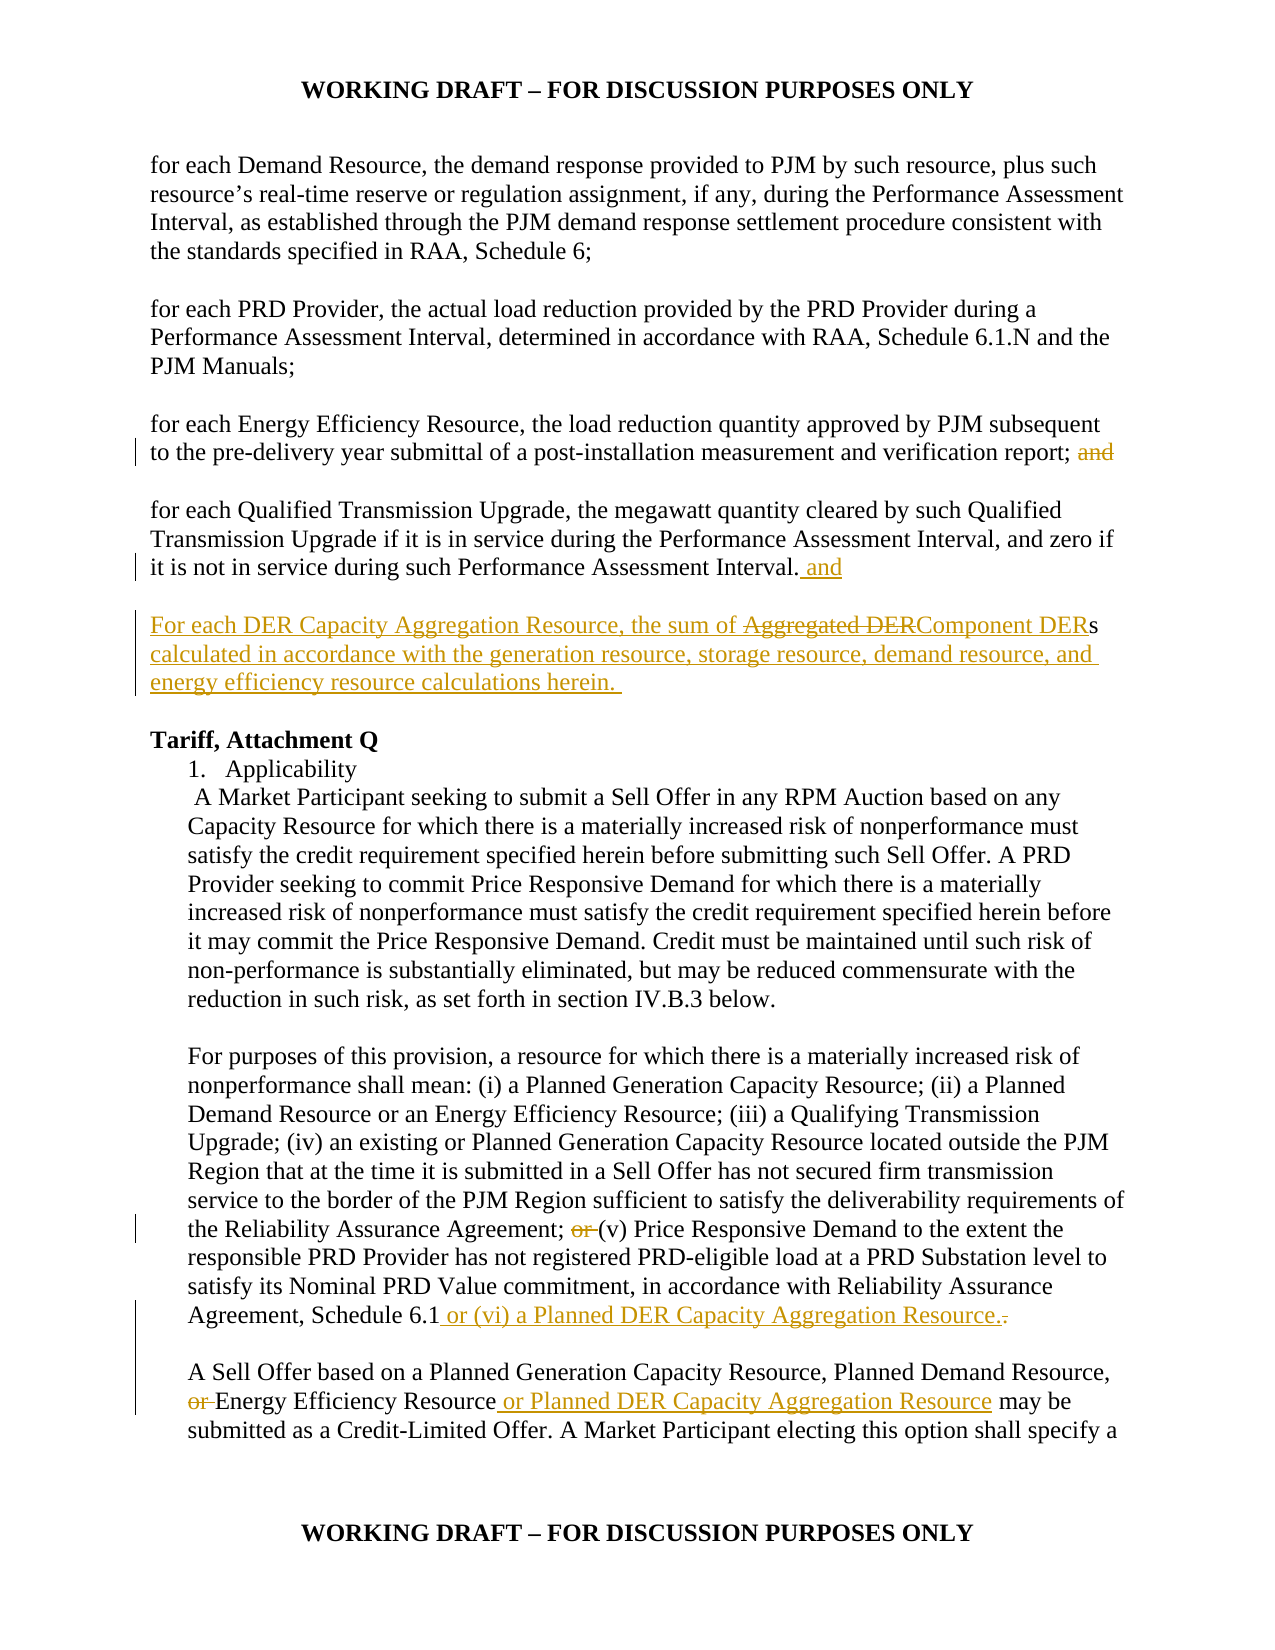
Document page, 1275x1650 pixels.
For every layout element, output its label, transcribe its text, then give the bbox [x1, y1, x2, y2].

text Tariff, Attachment Q [150, 725, 1125, 754]
text s [150, 610, 1125, 696]
text A Market Participant seeking to submit a Sell Offer in any RPM Auction based on any Capacity Resource for which there is a materially increased risk of nonperformance must satisfy the credit requirement specified herein before submitting such Sell Offer. A PRD Provider seeking to commit Price Responsive Demand for which there is a materially increased risk of nonperformance must satisfy the credit requirement specified herein before it may commit the Price Responsive Demand. Credit must be maintained until such risk of non-performance is substantially eliminated, but may be reduced commensurate with the reduction in such risk, as set forth in section IV.B.3 below. [187, 782, 1125, 1012]
text for each PRD Provider, the actual load reduction provided by the PRD Provider during a Performance Assessment Interval, determined in accordance with RAA, Schedule 6.1.N and the PJM Manuals; [150, 294, 1125, 380]
text For purposes of this provision, a resource for which there is a materially increased risk of nonperformance shall mean: (i) a Planned Generation Capacity Resource; (ii) a Planned Demand Resource or an Energy Efficiency Resource; (iii) a Qualifying Transmission Upgrade; (iv) an existing or Planned Generation Capacity Resource located outside the PJM Region that at the time it is submitted in a Sell Offer has not secured firm transmission service to the border of the PJM Region sufficient to satisfy the deliverability requirements of the Reliability Assurance Agreement; (v) Price Responsive Demand to the extent the responsible PRD Provider has not registered PRD-eligible load at a PRD Substation level to satisfy its Nominal PRD Value commitment, in accordance with Reliability Assurance Agreement, Schedule 6.1 [187, 1041, 1125, 1329]
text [187, 1357, 1125, 1444]
text for each Energy Efficiency Resource, the load reduction quantity approved by PJM subsequent to the pre-delivery year submittal of a post-installation measurement and verification report; [150, 409, 1125, 466]
list Applicability [187, 754, 1125, 782]
text for each Demand Resource, the demand response provided to PJM by such resource, plus such resource’s real-time reserve or regulation assignment, if any, during the Performance Assessment Interval, as established through the PJM demand response settlement procedure consistent with the standards specified in RAA, Schedule 6; [150, 150, 1125, 265]
text for each Qualified Transmission Upgrade, the megawatt quantity cleared by such Qualified Transmission Upgrade if it is in service during the Performance Assessment Interval, and zero if it is not in service during such Performance Assessment Interval. [150, 495, 1125, 581]
